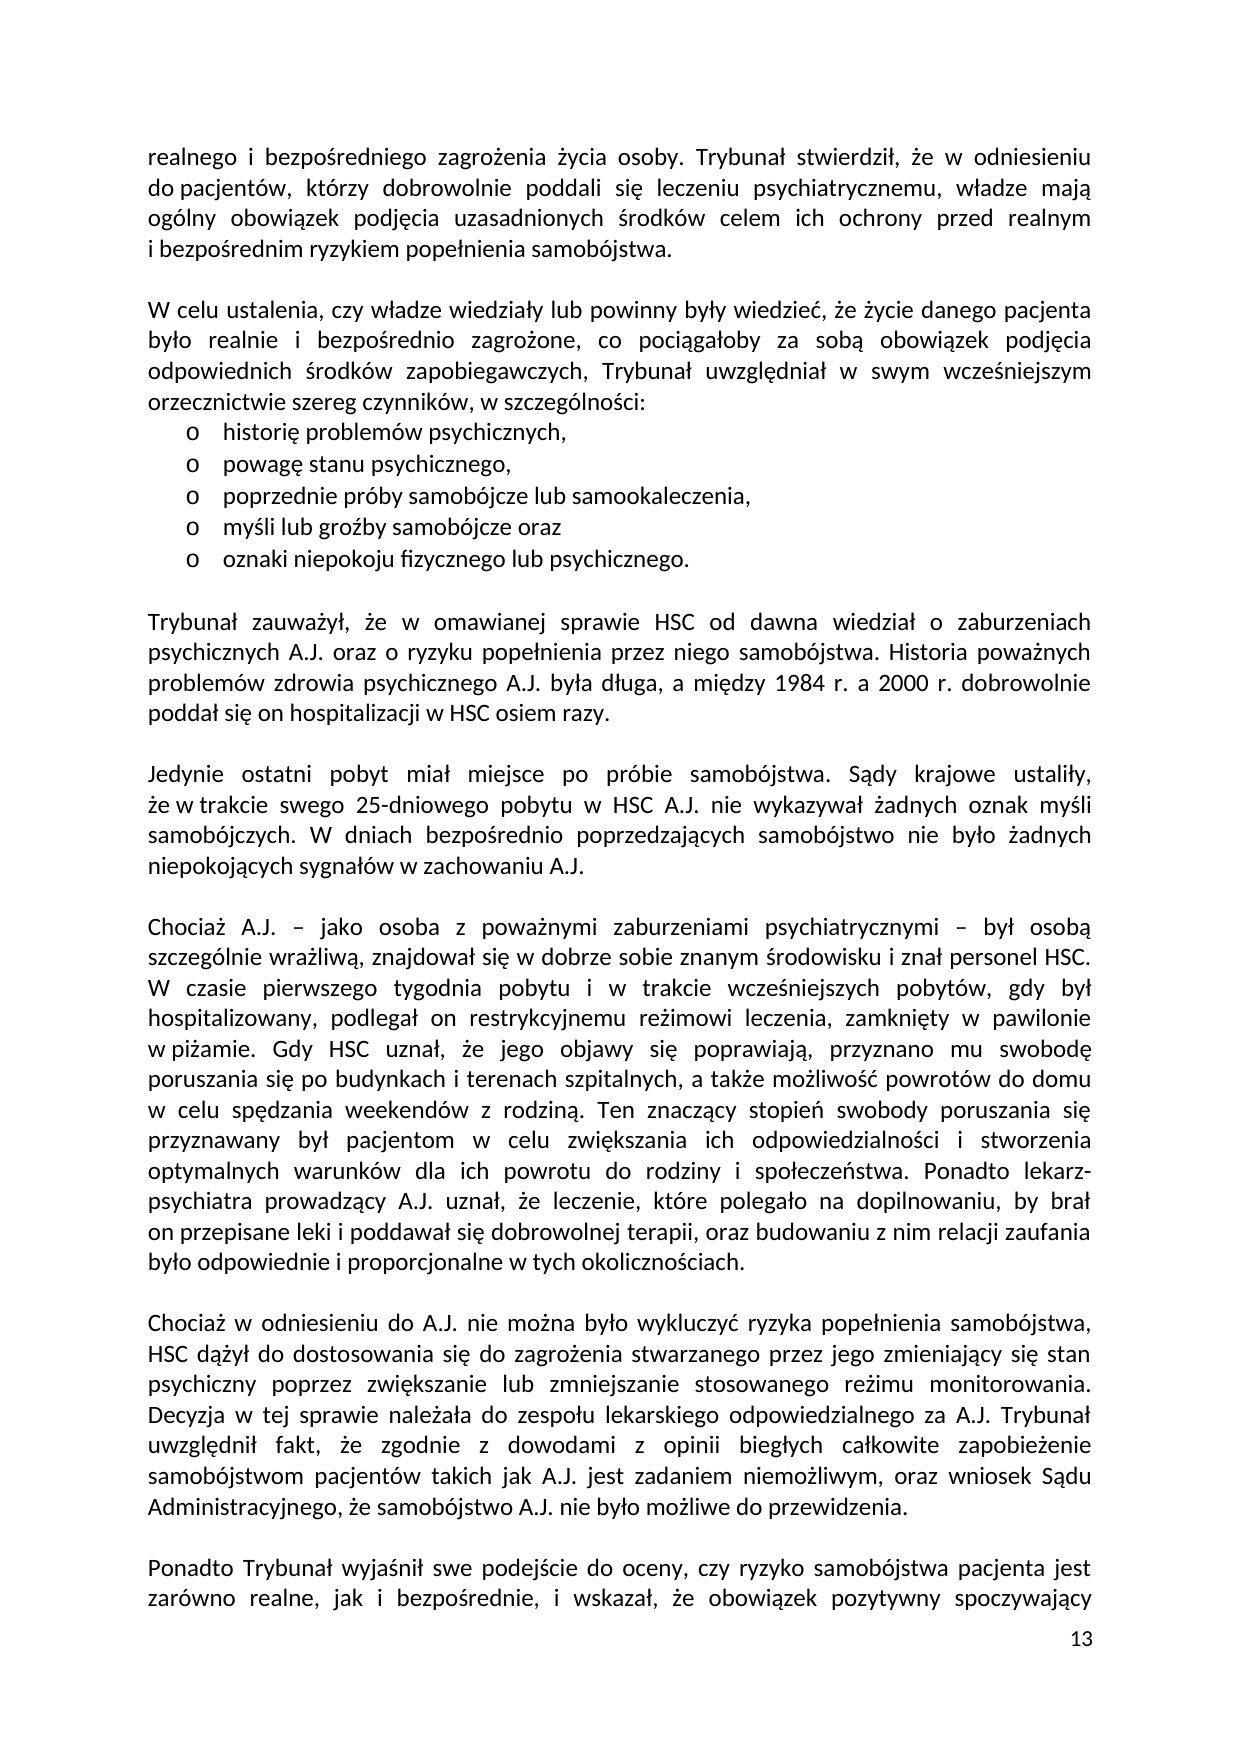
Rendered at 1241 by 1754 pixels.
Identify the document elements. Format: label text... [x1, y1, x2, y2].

text W celu ustalenia, czy władze wiedziały lub powinny były wiedzieć, że życie danego pacjenta było realnie i bezpośrednio zagrożone, co pociągałoby za sobą obowiązek podjęcia odpowiednich środków zapobiegawczych, Trybunał uwzględniał w swym wcześniejszym orzecznictwie szereg czynników, w szczególności: [148, 294, 1093, 416]
text Chociaż A.J. – jako osoba z poważnymi zaburzeniami psychiatrycznymi – był osobą szczególnie wrażliwą, znajdował się w dobrze sobie znanym środowisku i znał personel HSC. W czasie pierwszego tygodnia pobytu i w trakcie wcześniejszych pobytów, gdy był hospitalizowany, podlegał on restrykcyjnemu reżimowi leczenia, zamknięty w pawilonie w piżamie. Gdy HSC uznał, że jego objawy się poprawiają, przyznano mu swobodę poruszania się po budynkach i terenach szpitalnych, a także możliwość powrotów do domu w celu spędzania weekendów z rodziną. Ten znaczący stopień swobody poruszania się przyznawany był pacjentom w celu zwiększania ich odpowiedzialności i stworzenia optymalnych warunków dla ich powrotu do rodziny i społeczeństwa. Ponadto lekarz-psychiatra prowadzący A.J. uznał, że leczenie, które polegało na dopilnowaniu, by brał on przepisane leki i poddawał się dobrowolnej terapii, oraz budowaniu z nim relacji zaufania było odpowiednie i proporcjonalne w tych okolicznościach. [148, 911, 1093, 1277]
list powagę stanu psychicznego, [185, 448, 1093, 480]
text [148, 142, 1093, 264]
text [148, 1552, 1093, 1613]
text Trybunał zauważył, że w omawianej sprawie HSC od dawna wiedział o zaburzeniach psychicznych A.J. oraz o ryzyku popełnienia przez niego samobójstwa. Historia poważnych problemów zdrowia psychicznego A.J. była długa, a między 1984 r. a 2000 r. dobrowolnie poddał się on hospitalizacji w HSC osiem razy. [148, 606, 1093, 728]
text Chociaż w odniesieniu do A.J. nie można było wykluczyć ryzyka popełnienia samobójstwa, HSC dążył do dostosowania się do zagrożenia stwarzanego przez jego zmieniający się stan psychiczny poprzez zwiększanie lub zmniejszanie stosowanego reżimu monitorowania. Decyzja w tej sprawie należała do zespołu lekarskiego odpowiedzialnego za A.J. Trybunał uwzględnił fakt, że zgodnie z dowodami z opinii biegłych całkowite zapobieżenie samobójstwom pacjentów takich jak A.J. jest zadaniem niemożliwym, oraz wniosek Sądu Administracyjnego, że samobójstwo A.J. nie było możliwe do przewidzenia. [148, 1308, 1093, 1521]
list myśli lub groźby samobójcze oraz [185, 512, 1093, 543]
text Jedynie ostatni pobyt miał miejsce po próbie samobójstwa. Sądy krajowe ustaliły, że w trakcie swego 25-dniowego pobytu w HSC A.J. nie wykazywał żadnych oznak myśli samobójczych. W dniach bezpośrednio poprzedzających samobójstwo nie było żadnych niepokojących sygnałów w zachowaniu A.J. [148, 758, 1093, 880]
list oznaki niepokoju fizycznego lub psychicznego. [185, 543, 1093, 575]
list poprzednie próby samobójcze lub samookaleczenia, [185, 480, 1093, 512]
list historię problemów psychicznych, [185, 416, 1093, 448]
